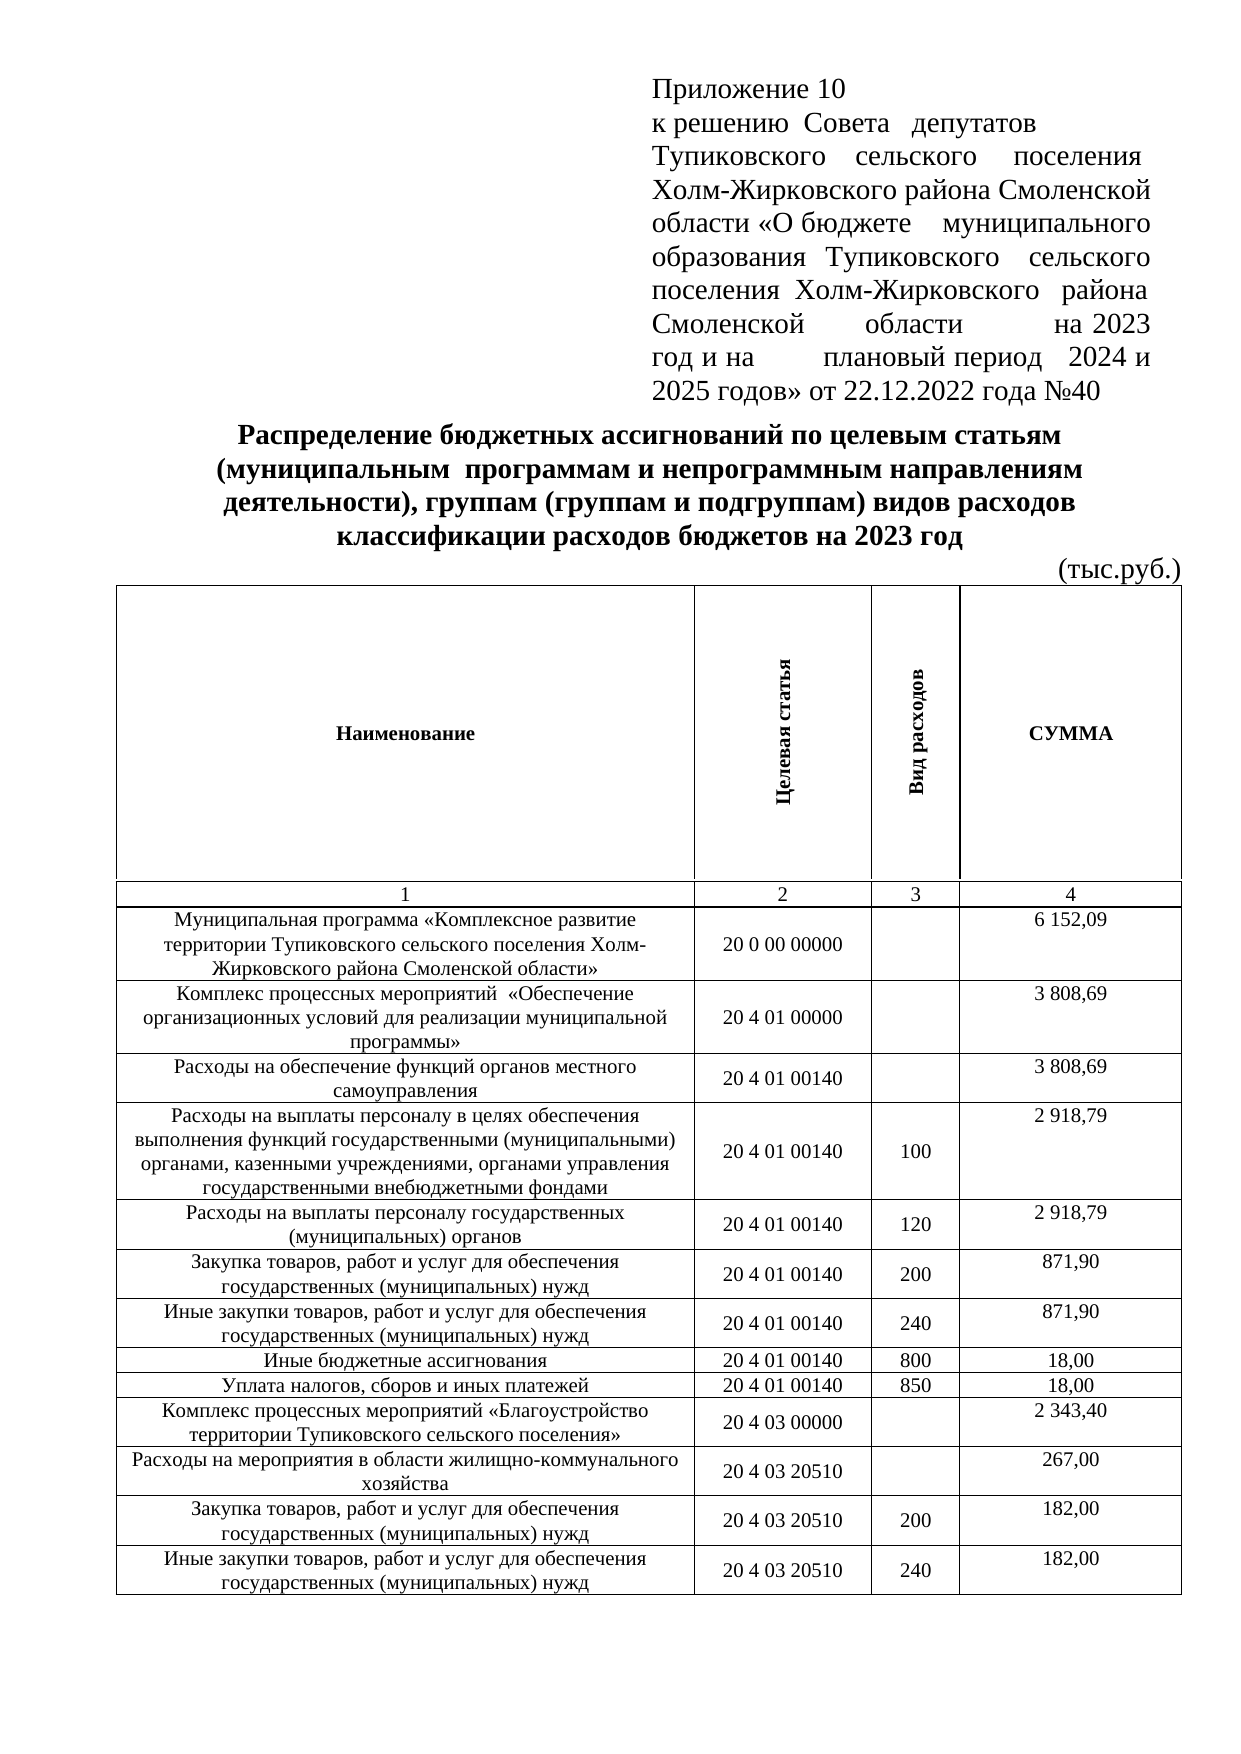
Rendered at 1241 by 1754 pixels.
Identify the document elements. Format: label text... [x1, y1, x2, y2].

table_cell 20 4 03 20510 [695, 1496, 871, 1544]
table_header Вид расходов [872, 586, 959, 879]
table_cell Иные закупки товаров, работ и услуг для обеспечения государственных (муниципальных) нужд [117, 1299, 694, 1347]
table_cell Расходы на обеспечение функций органов местного самоуправления [117, 1054, 694, 1102]
table_cell 20 4 01 00140 [695, 1299, 871, 1347]
table_cell 871,90 [960, 1250, 1181, 1298]
table_cell 267,00 [960, 1447, 1181, 1495]
table_cell 2 343,40 [960, 1398, 1181, 1446]
text Распределение бюджетных ассигнований по целевым статьям (муниципальным программам и непрограммным направлениям деятельности), группам (группам и подгруппам) видов расходов классификации расходов бюджетов на 2023 год [118, 417, 1181, 551]
table_cell 182,00 [960, 1546, 1181, 1594]
table_cell 120 [872, 1200, 959, 1248]
table_cell [872, 1054, 959, 1102]
table_cell 6 152,09 [960, 908, 1181, 979]
table_cell 182,00 [960, 1496, 1181, 1544]
table_cell 2 918,79 [960, 1200, 1181, 1248]
table_cell 20 4 01 00140 [695, 1054, 871, 1102]
table_cell 200 [872, 1250, 959, 1298]
table_cell Закупка товаров, работ и услуг для обеспечения государственных (муниципальных) нужд [117, 1250, 694, 1298]
table_cell 20 4 01 00000 [695, 981, 871, 1053]
table_cell 20 4 03 20510 [695, 1447, 871, 1495]
table_header Приложение 10 к решению Совета депутатов Тупиковского сельского поселения Холм-Жирковского района Смоленской области «О бюджете муниципального образования Тупиковского сельского поселения Холм-Жирковского района Смоленской области на 2023 год и на плановый период 2024 и 2025 годов» от 22.12.2022 года №40 [640, 71, 1162, 407]
table_cell Муниципальная программа «Комплексное развитие территории Тупиковского сельского поселения Холм-Жирковского района Смоленской области» [117, 908, 694, 979]
table_cell Расходы на выплаты персоналу в целях обеспечения выполнения функций государственными (муниципальными) органами, казенными учреждениями, органами управления государственными внебюджетными фондами [117, 1103, 694, 1199]
table_cell [872, 1398, 959, 1446]
table_cell Иные закупки товаров, работ и услуг для обеспечения государственных (муниципальных) нужд [117, 1546, 694, 1594]
table_cell Закупка товаров, работ и услуг для обеспечения государственных (муниципальных) нужд [117, 1496, 694, 1544]
table_cell 20 4 01 00140 [695, 1348, 871, 1372]
table_cell 871,90 [960, 1299, 1181, 1347]
table_cell 240 [872, 1299, 959, 1347]
table_cell 20 4 01 00140 [695, 1103, 871, 1199]
table_cell [872, 1447, 959, 1495]
table_cell 20 4 03 00000 [695, 1398, 871, 1446]
table_cell Иные бюджетные ассигнования [117, 1348, 694, 1372]
table_cell 850 [872, 1373, 959, 1397]
table_cell 20 4 01 00140 [695, 1200, 871, 1248]
table_cell 20 4 01 00140 [695, 1373, 871, 1397]
table_cell 2 918,79 [960, 1103, 1181, 1199]
table_cell 20 4 03 20510 [695, 1546, 871, 1594]
table_cell 20 4 01 00140 [695, 1250, 871, 1298]
table_cell 3 808,69 [960, 1054, 1181, 1102]
table_header Наименование [117, 586, 694, 879]
table_cell Расходы на мероприятия в области жилищно-коммунального хозяйства [117, 1447, 694, 1495]
table_header 2 [695, 882, 871, 906]
text (тыс.руб.) [118, 551, 1181, 585]
table_cell 200 [872, 1496, 959, 1544]
table_cell 100 [872, 1103, 959, 1199]
table_header 1 [117, 882, 694, 906]
table_cell Расходы на выплаты персоналу государственных (муниципальных) органов [117, 1200, 694, 1248]
table_cell [872, 908, 959, 979]
table_cell Комплекс процессных мероприятий «Обеспечение организационных условий для реализации муниципальной программы» [117, 981, 694, 1053]
table_cell 18,00 [960, 1373, 1181, 1397]
table_cell [872, 981, 959, 1053]
table_cell Уплата налогов, сборов и иных платежей [117, 1373, 694, 1397]
table_cell Комплекс процессных мероприятий «Благоустройство территории Тупиковского сельского поселения» [117, 1398, 694, 1446]
table_cell 240 [872, 1546, 959, 1594]
table_header СУММА [961, 586, 1181, 879]
table_cell 800 [872, 1348, 959, 1372]
table_cell 3 808,69 [960, 981, 1181, 1053]
table_cell 20 0 00 00000 [695, 908, 871, 979]
table_header 4 [960, 882, 1181, 906]
table_cell 18,00 [960, 1348, 1181, 1372]
table_header 3 [872, 882, 959, 906]
table_header Целевая статья [695, 586, 871, 879]
